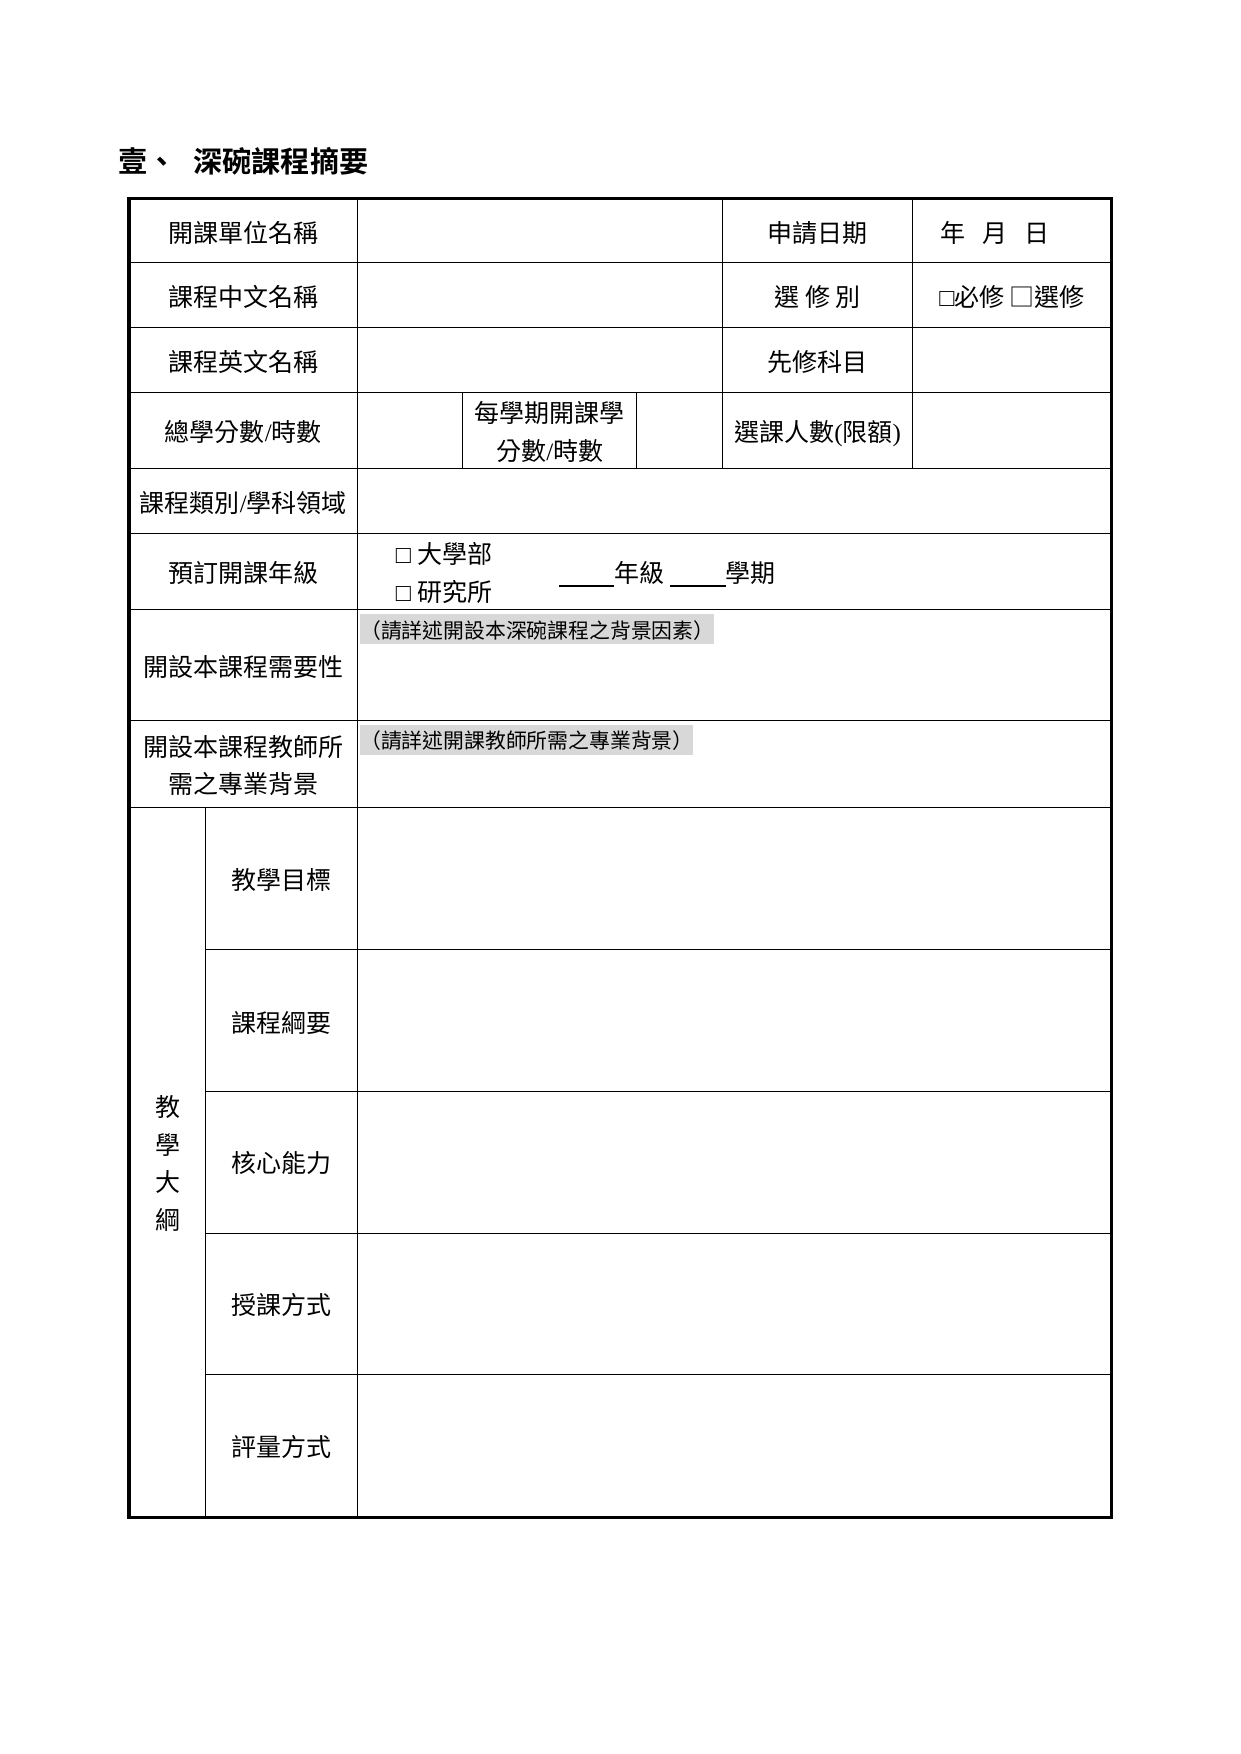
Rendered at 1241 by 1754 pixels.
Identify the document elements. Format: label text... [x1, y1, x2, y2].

table_cell [358, 263, 722, 327]
table_header 開課單位名稱 [131, 200, 357, 262]
table_cell [637, 393, 722, 468]
table_cell 先修科目 [723, 328, 912, 392]
table_header 申請日期 [723, 200, 912, 262]
table_cell 預訂開課年級 [131, 534, 357, 609]
table_cell 開設本課程教師所需之專業背景 [131, 721, 357, 807]
table_cell [913, 328, 1110, 392]
table_cell （請詳述開課教師所需之專業背景） [358, 721, 1110, 807]
table_cell [358, 950, 1110, 1091]
table_header [358, 200, 722, 262]
table_cell [358, 328, 722, 392]
table_cell [358, 1375, 1110, 1516]
table_cell [358, 1234, 1110, 1374]
table_cell 年級 學期 [531, 534, 1110, 609]
table_cell 課程英文名稱 [131, 328, 357, 392]
table_cell 總學分數/時數 [131, 393, 357, 468]
table_cell [358, 393, 462, 468]
table_cell □必修 □選修 [913, 263, 1110, 327]
table_cell 開設本課程需要性 [131, 610, 357, 720]
table_cell 課程類別/學科領域 [131, 469, 357, 533]
table_cell □ 大學部 □ 研究所 [358, 534, 531, 609]
table_cell 評量方式 [206, 1375, 357, 1516]
list 深碗課程摘要 [118, 122, 1122, 197]
table_cell [358, 469, 1110, 533]
table_cell 教 學 大 綱 [131, 808, 205, 1516]
table_cell [913, 393, 1110, 468]
table_cell 選 修 別 [723, 263, 912, 327]
table_cell 課程綱要 [206, 950, 357, 1091]
table_cell 選課人數(限額) [723, 393, 912, 468]
table_cell 每學期開課學分數/時數 [463, 393, 636, 468]
table_cell 課程中文名稱 [131, 263, 357, 327]
table_cell 教學目標 [206, 808, 357, 949]
table_cell [358, 1092, 1110, 1232]
table_cell 核心能力 [206, 1092, 357, 1232]
table_cell 授課方式 [206, 1234, 357, 1374]
table_cell [358, 808, 1110, 949]
table_cell （請詳述開設本深碗課程之背景因素） [358, 610, 1110, 720]
table_header 年 月 日 [913, 200, 1110, 262]
